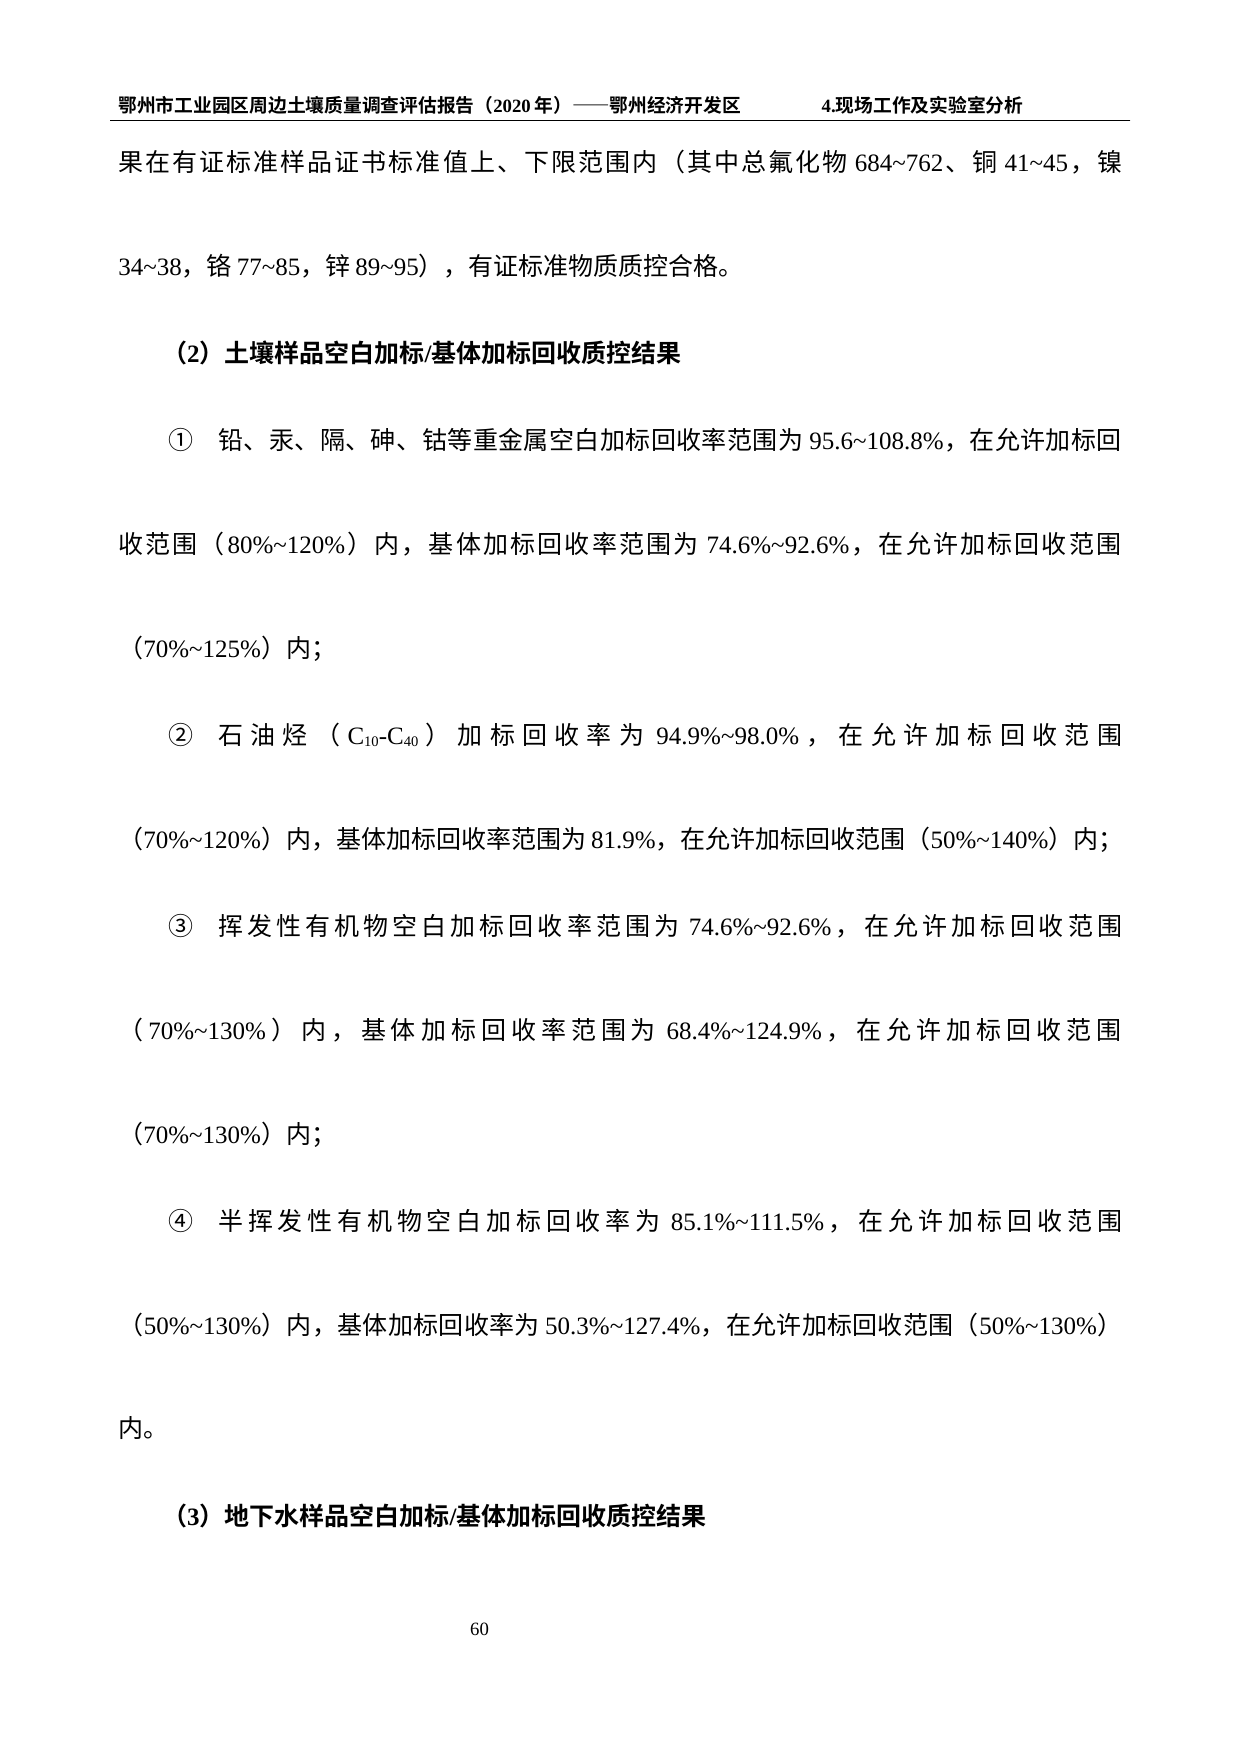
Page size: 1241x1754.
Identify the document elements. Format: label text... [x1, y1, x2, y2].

list 挥发性有机物空白加标回收率范围为74.6%~92.6%，在允许加标回收范围（70%~130%）内，基体加标回收率范围为68.4%~124.9%，在允许加标回收范围（70%~130%）内； [118, 890, 1122, 1167]
list 石油烃（C10-C40）加标回收率为94.9%~98.0%，在允许加标回收范围（70%~120%）内，基体加标回收率范围为81.9%，在允许加标回收范围（50%~140%）内； [118, 699, 1122, 872]
list 半挥发性有机物空白加标回收率为85.1%~111.5%，在允许加标回收范围（50%~130%）内，基体加标回收率为50.3%~127.4%，在允许加标回收范围（50%~130%）内。 [118, 1185, 1122, 1462]
text （2）土壤样品空白加标/基体加标回收质控结果 [118, 317, 1122, 386]
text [118, 126, 1122, 299]
text （3）地下水样品空白加标/基体加标回收质控结果 [118, 1480, 1122, 1549]
list 铅、汞、隔、砷、钴等重金属空白加标回收率范围为95.6~108.8%，在允许加标回收范围（80%~120%）内，基体加标回收率范围为74.6%~92.6%，在允许加标回收范围（70%~125%）内； [118, 404, 1122, 681]
